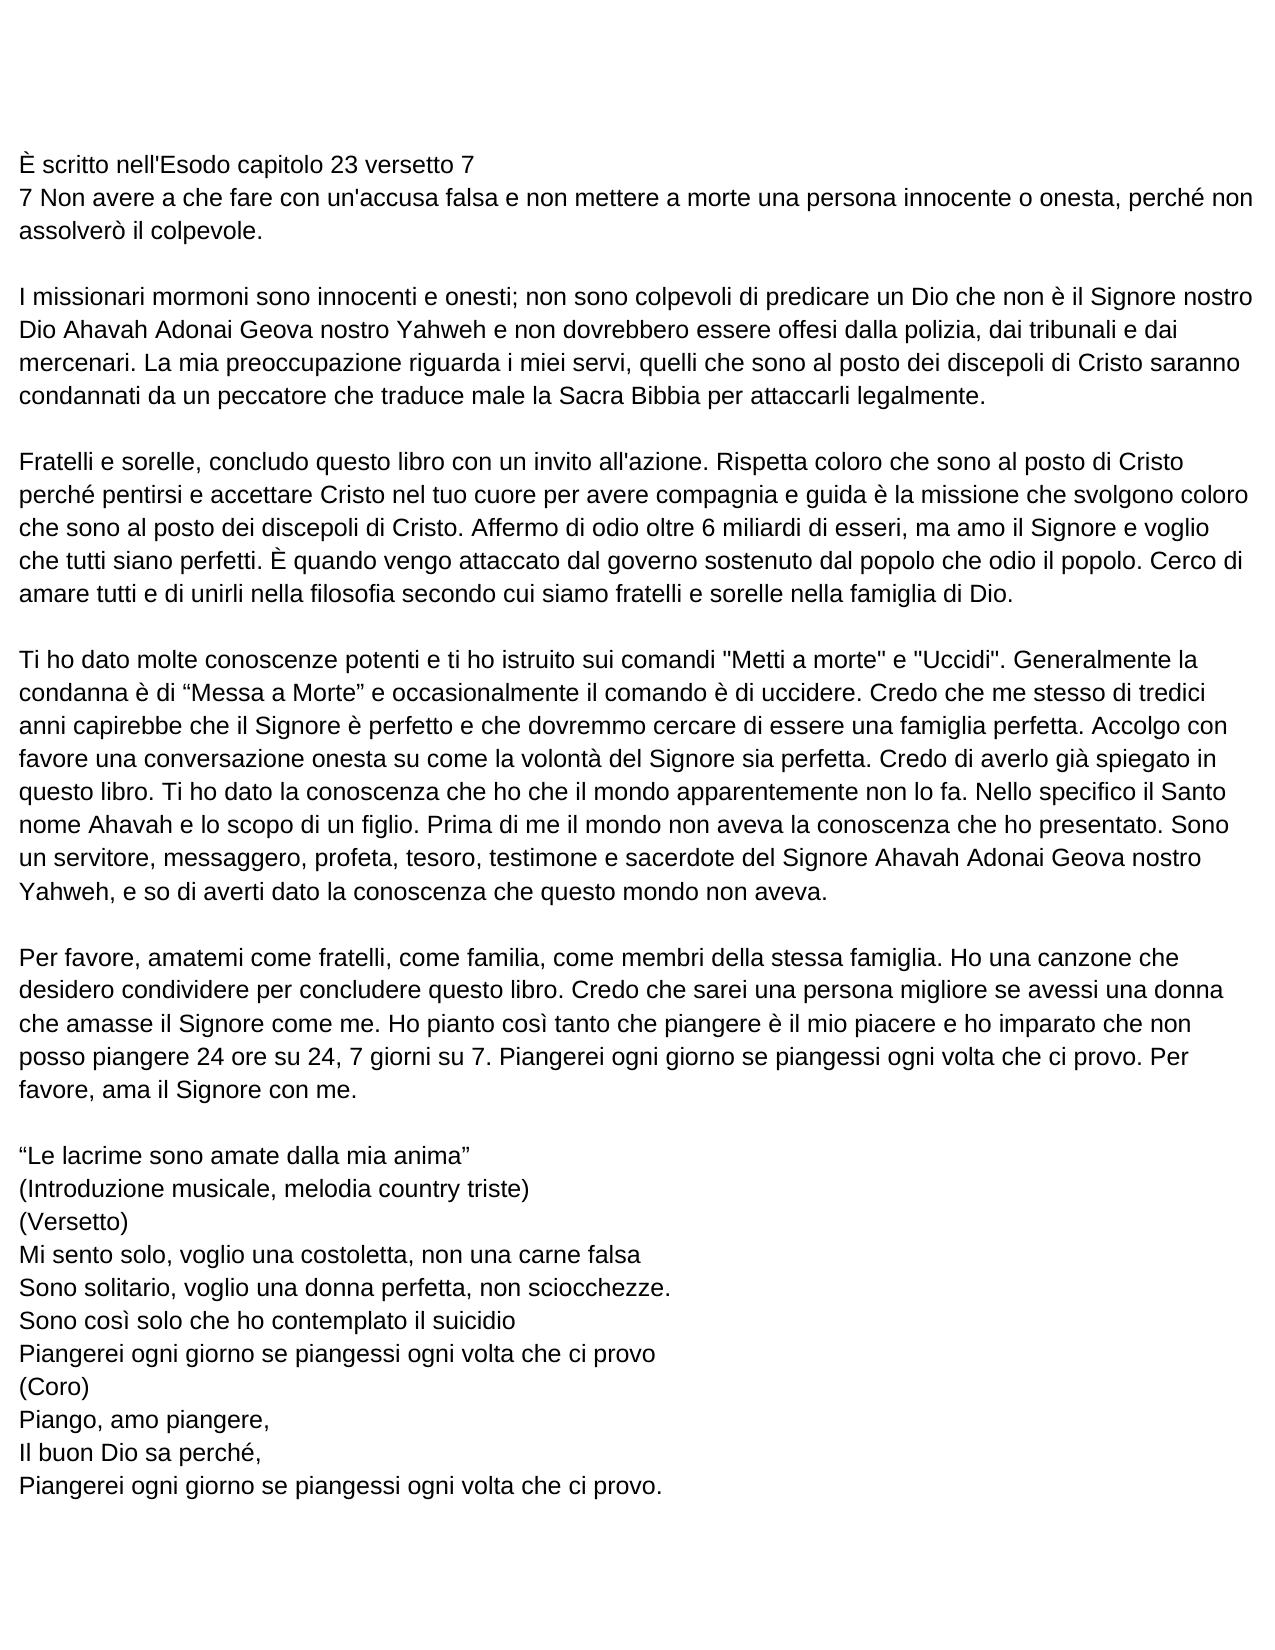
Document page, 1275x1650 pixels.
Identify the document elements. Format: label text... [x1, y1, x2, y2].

text Sono solitario, voglio una donna perfetta, non sciocchezze. [19, 1273, 1256, 1301]
text Fratelli e sorelle, concludo questo libro con un invito all'azione. Rispetta coloro che sono al posto di Cristo perché pentirsi e accettare Cristo nel tuo cuore per avere compagnia e guida è la missione che svolgono coloro che sono al posto dei discepoli di Cristo. Affermo di odio oltre 6 miliardi di esseri, ma amo il Signore e voglio che tutti siano perfetti. È quando vengo attaccato dal governo sostenuto dal popolo che odio il popolo. Cerco di amare tutti e di unirli nella filosofia secondo cui siamo fratelli e sorelle nella famiglia di Dio. [19, 447, 1256, 608]
text (Versetto) [19, 1207, 1256, 1235]
text È scritto nell'Esodo capitolo 23 versetto 7 [19, 150, 1256, 179]
text Il buon Dio sa perché, [19, 1438, 1256, 1467]
text Piango, amo piangere, [19, 1405, 1256, 1433]
text 7 Non avere a che fare con un'accusa falsa e non mettere a morte una persona innocente o onesta, perché non assolverò il colpevole. [19, 183, 1256, 245]
text I missionari mormoni sono innocenti e onesti; non sono colpevoli di predicare un Dio che non è il Signore nostro Dio Ahavah Adonai Geova nostro Yahweh e non dovrebbero essere offesi dalla polizia, dai tribunali e dai mercenari. La mia preoccupazione riguarda i miei servi, quelli che sono al posto dei discepoli di Cristo saranno condannati da un peccatore che traduce male la Sacra Bibbia per attaccarli legalmente. [19, 282, 1256, 410]
text Piangerei ogni giorno se piangessi ogni volta che ci provo [19, 1339, 1256, 1367]
text “Le lacrime sono amate dalla mia anima” [19, 1141, 1256, 1169]
text Ti ho dato molte conoscenze potenti e ti ho istruito sui comandi "Metti a morte" e "Uccidi". Generalmente la condanna è di “Messa a Morte” e occasionalmente il comando è di uccidere. Credo che me stesso di tredici anni capirebbe che il Signore è perfetto e che dovremmo cercare di essere una famiglia perfetta. Accolgo con favore una conversazione onesta su come la volontà del Signore sia perfetta. Credo di averlo già spiegato in questo libro. Ti ho dato la conoscenza che ho che il mondo apparentemente non lo fa. Nello specifico il Santo nome Ahavah e lo scopo di un figlio. Prima di me il mondo non aveva la conoscenza che ho presentato. Sono un servitore, messaggero, profeta, tesoro, testimone e sacerdote del Signore Ahavah Adonai Geova nostro Yahweh, e so di averti dato la conoscenza che questo mondo non aveva. [19, 645, 1256, 905]
text (Introduzione musicale, melodia country triste) [19, 1174, 1256, 1202]
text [19, 1471, 1256, 1499]
text Sono così solo che ho contemplato il suicidio [19, 1306, 1256, 1334]
text (Coro) [19, 1372, 1256, 1401]
text Mi sento solo, voglio una costoletta, non una carne falsa [19, 1240, 1256, 1268]
text Per favore, amatemi come fratelli, come familia, come membri della stessa famiglia. Ho una canzone che desidero condividere per concludere questo libro. Credo che sarei una persona migliore se avessi una donna che amasse il Signore come me. Ho pianto così tanto che piangere è il mio piacere e ho imparato che non posso piangere 24 ore su 24, 7 giorni su 7. Piangerei ogni giorno se piangessi ogni volta che ci provo. Per favore, ama il Signore con me. [19, 942, 1256, 1103]
